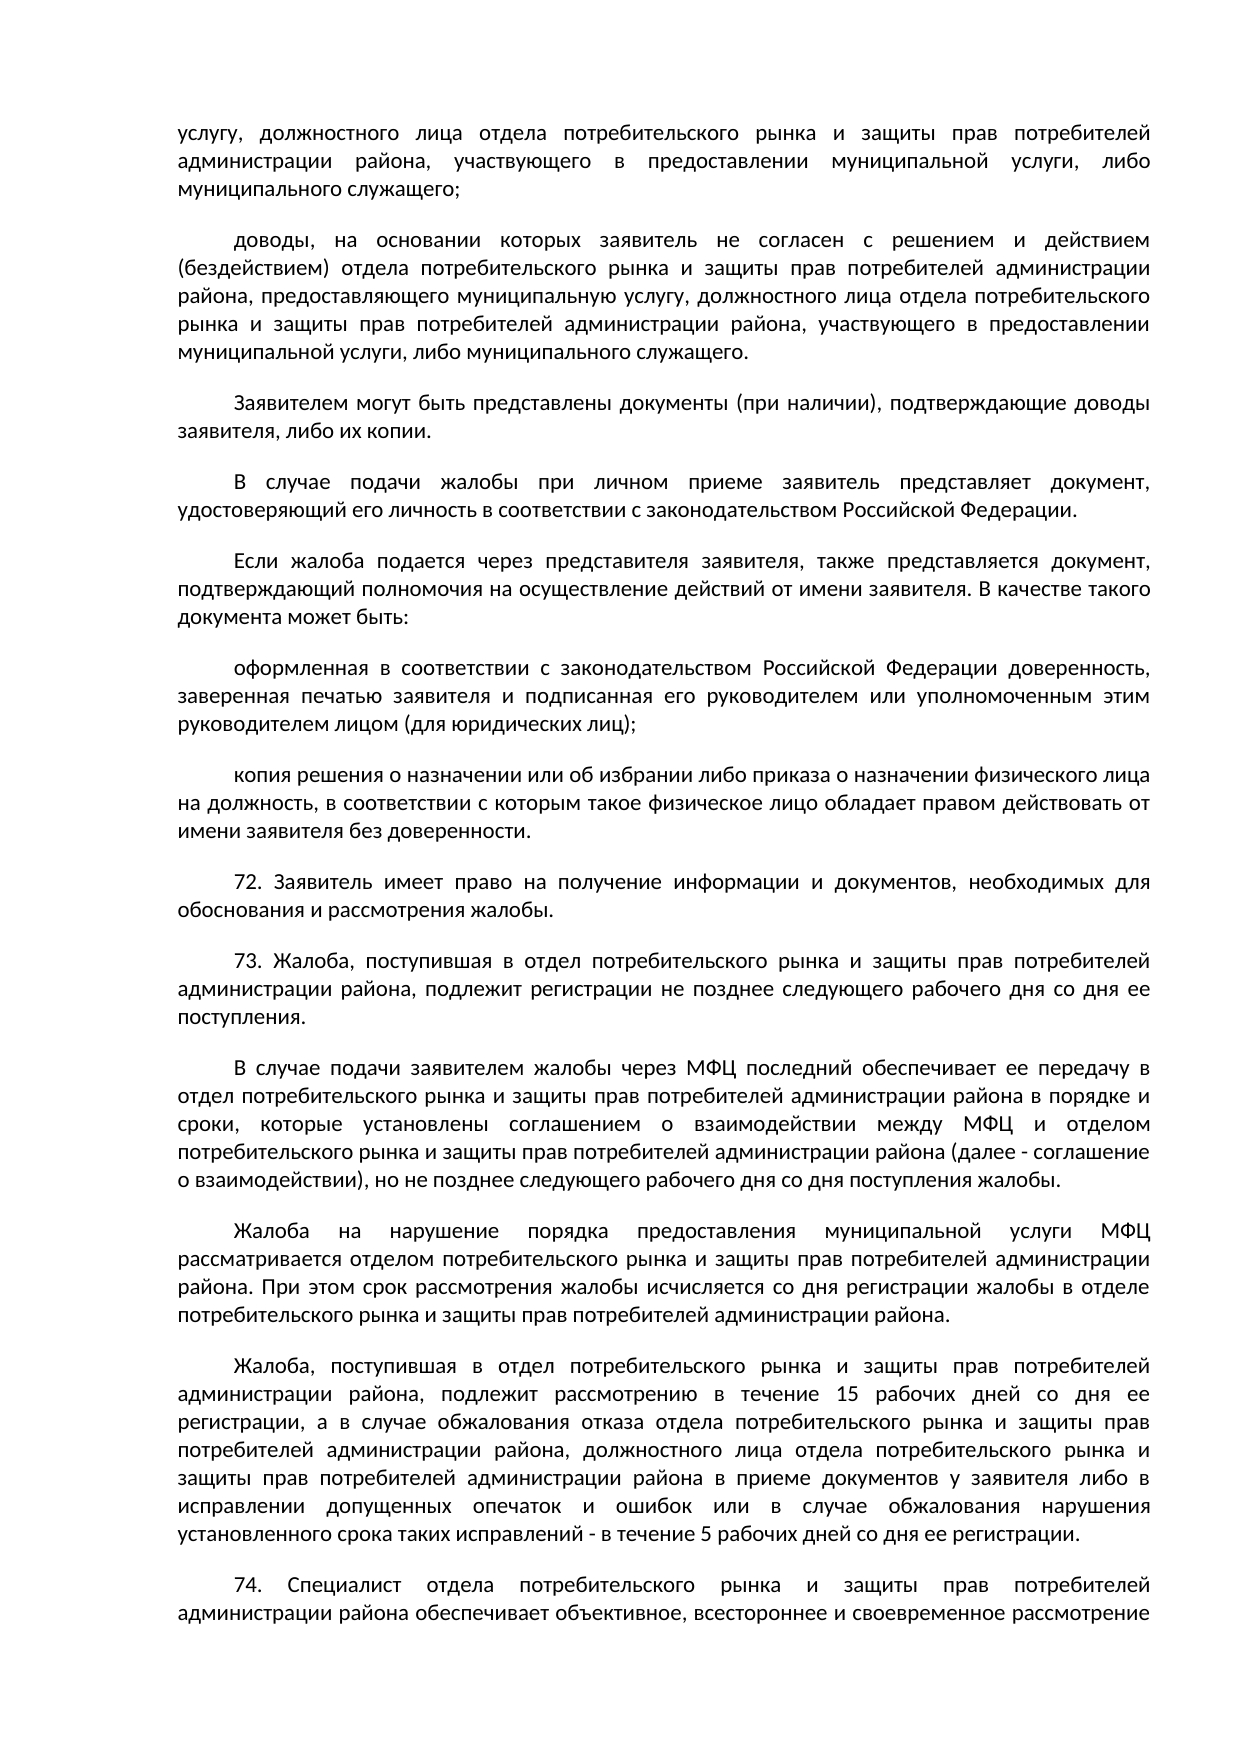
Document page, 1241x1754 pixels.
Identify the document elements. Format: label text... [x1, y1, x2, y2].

text 72. Заявитель имеет право на получение информации и документов, необходимых для обоснования и рассмотрения жалобы. [177, 867, 1152, 923]
text Жалоба на нарушение порядка предоставления муниципальной услуги МФЦ рассматривается отделом потребительского рынка и защиты прав потребителей администрации района. При этом срок рассмотрения жалобы исчисляется со дня регистрации жалобы в отделе потребительского рынка и защиты прав потребителей администрации района. [177, 1216, 1152, 1328]
text В случае подачи заявителем жалобы через МФЦ последний обеспечивает ее передачу в отдел потребительского рынка и защиты прав потребителей администрации района в порядке и сроки, которые установлены соглашением о взаимодействии между МФЦ и отделом потребительского рынка и защиты прав потребителей администрации района (далее - соглашение о взаимодействии), но не позднее следующего рабочего дня со дня поступления жалобы. [177, 1053, 1152, 1193]
text доводы, на основании которых заявитель не согласен с решением и действием (бездействием) отдела потребительского рынка и защиты прав потребителей администрации района, предоставляющего муниципальную услугу, должностного лица отдела потребительского рынка и защиты прав потребителей администрации района, участвующего в предоставлении муниципальной услуги, либо муниципального служащего. [177, 225, 1152, 365]
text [177, 118, 1152, 202]
text Если жалоба подается через представителя заявителя, также представляется документ, подтверждающий полномочия на осуществление действий от имени заявителя. В качестве такого документа может быть: [177, 546, 1152, 630]
text Заявителем могут быть представлены документы (при наличии), подтверждающие доводы заявителя, либо их копии. [177, 388, 1152, 444]
text копия решения о назначении или об избрании либо приказа о назначении физического лица на должность, в соответствии с которым такое физическое лицо обладает правом действовать от имени заявителя без доверенности. [177, 760, 1152, 844]
text В случае подачи жалобы при личном приеме заявитель представляет документ, удостоверяющий его личность в соответствии с законодательством Российской Федерации. [177, 467, 1152, 523]
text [177, 1570, 1152, 1626]
text Жалоба, поступившая в отдел потребительского рынка и защиты прав потребителей администрации района, подлежит рассмотрению в течение 15 рабочих дней со дня ее регистрации, а в случае обжалования отказа отдела потребительского рынка и защиты прав потребителей администрации района, должностного лица отдела потребительского рынка и защиты прав потребителей администрации района в приеме документов у заявителя либо в исправлении допущенных опечаток и ошибок или в случае обжалования нарушения установленного срока таких исправлений - в течение 5 рабочих дней со дня ее регистрации. [177, 1351, 1152, 1547]
text оформленная в соответствии с законодательством Российской Федерации доверенность, заверенная печатью заявителя и подписанная его руководителем или уполномоченным этим руководителем лицом (для юридических лиц); [177, 653, 1152, 737]
text 73. Жалоба, поступившая в отдел потребительского рынка и защиты прав потребителей администрации района, подлежит регистрации не позднее следующего рабочего дня со дня ее поступления. [177, 946, 1152, 1030]
